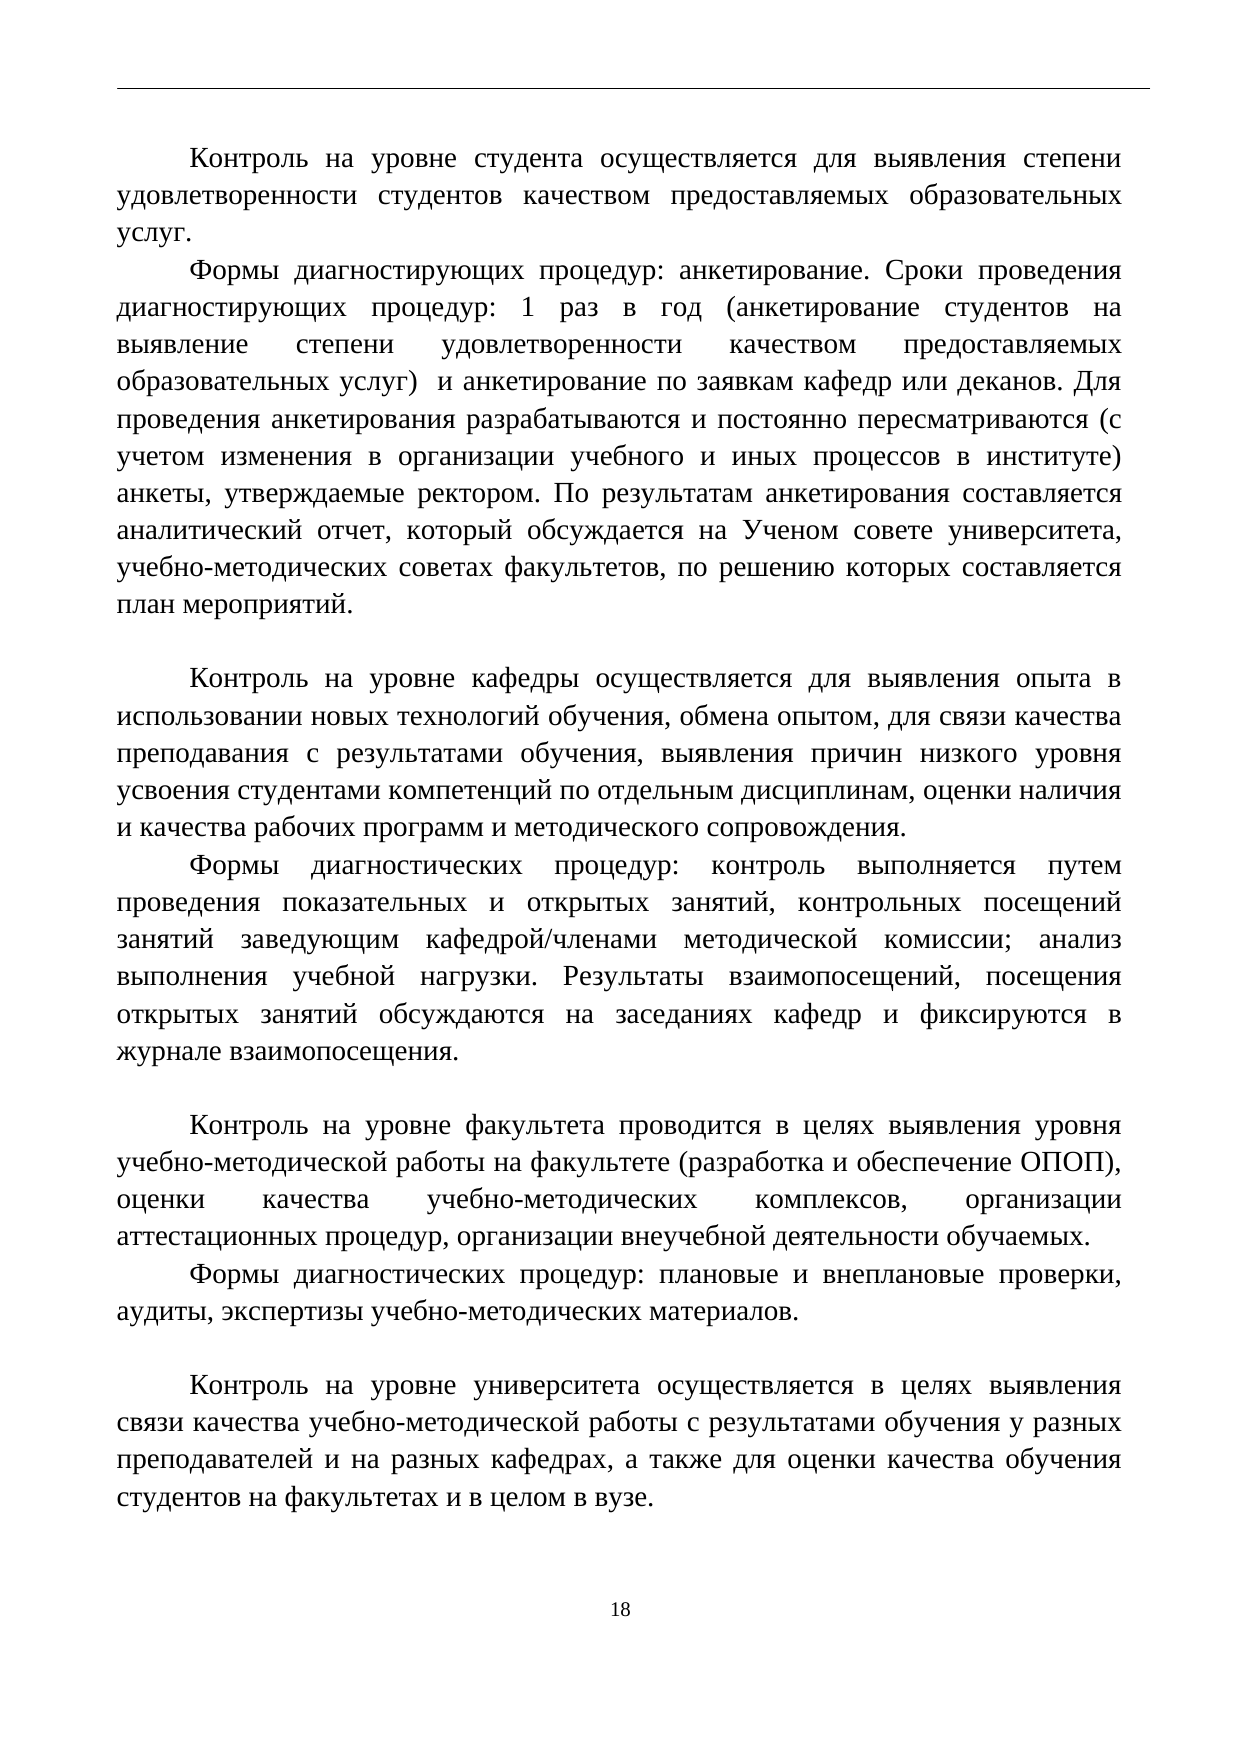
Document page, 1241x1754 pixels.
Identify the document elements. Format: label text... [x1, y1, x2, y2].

text Контроль на уровне факультета проводится в целях выявления уровня учебно-методической работы на факультете (разработка и обеспечение ОПОП), оценки качества учебно-методических комплексов, организации аттестационных процедур, организации внеучебной деятельности обучаемых. [116, 1107, 1123, 1252]
text Контроль на уровне кафедры осуществляется для выявления опыта в использовании новых технологий обучения, обмена опытом, для связи качества преподавания с результатами обучения, выявления причин низкого уровня усвоения студентами компетенций по отдельным дисциплинам, оценки наличия и качества рабочих программ и методического сопровождения. [116, 661, 1123, 843]
text Контроль на уровне университета осуществляется в целях выявления связи качества учебно-методической работы с результатами обучения у разных преподавателей и на разных кафедрах, а также для оценки качества обучения студентов на факультетах и в целом в вузе. [116, 1367, 1123, 1512]
text Формы диагностических процедур: контроль выполняется путем проведения показательных и открытых занятий, контрольных посещений занятий заведующим кафедрой/членами методической комиссии; анализ выполнения учебной нагрузки. Результаты взаимопосещений, посещения открытых занятий обсуждаются на заседаниях кафедр и фиксируются в журнале взаимопосещения. [116, 847, 1123, 1066]
text Формы диагностирующих процедур: анкетирование. Сроки проведения диагностирующих процедур: 1 раз в год (анкетирование студентов на выявление степени удовлетворенности качеством предоставляемых образовательных услуг) и анкетирование по заявкам кафедр или деканов. Для проведения анкетирования разрабатываются и постоянно пересматриваются (с учетом изменения в организации учебного и иных процессов в институте) анкеты, утверждаемые ректором. По результатам анкетирования составляется аналитический отчет, который обсуждается на Ученом совете университета, учебно-методических советах факультетов, по решению которых составляется план мероприятий. [116, 252, 1123, 620]
text Формы диагностических процедур: плановые и внеплановые проверки, аудиты, экспертизы учебно-методических материалов. [116, 1256, 1123, 1327]
text Контроль на уровне студента осуществляется для выявления степени удовлетворенности студентов качеством предоставляемых образовательных услуг. [116, 140, 1123, 248]
